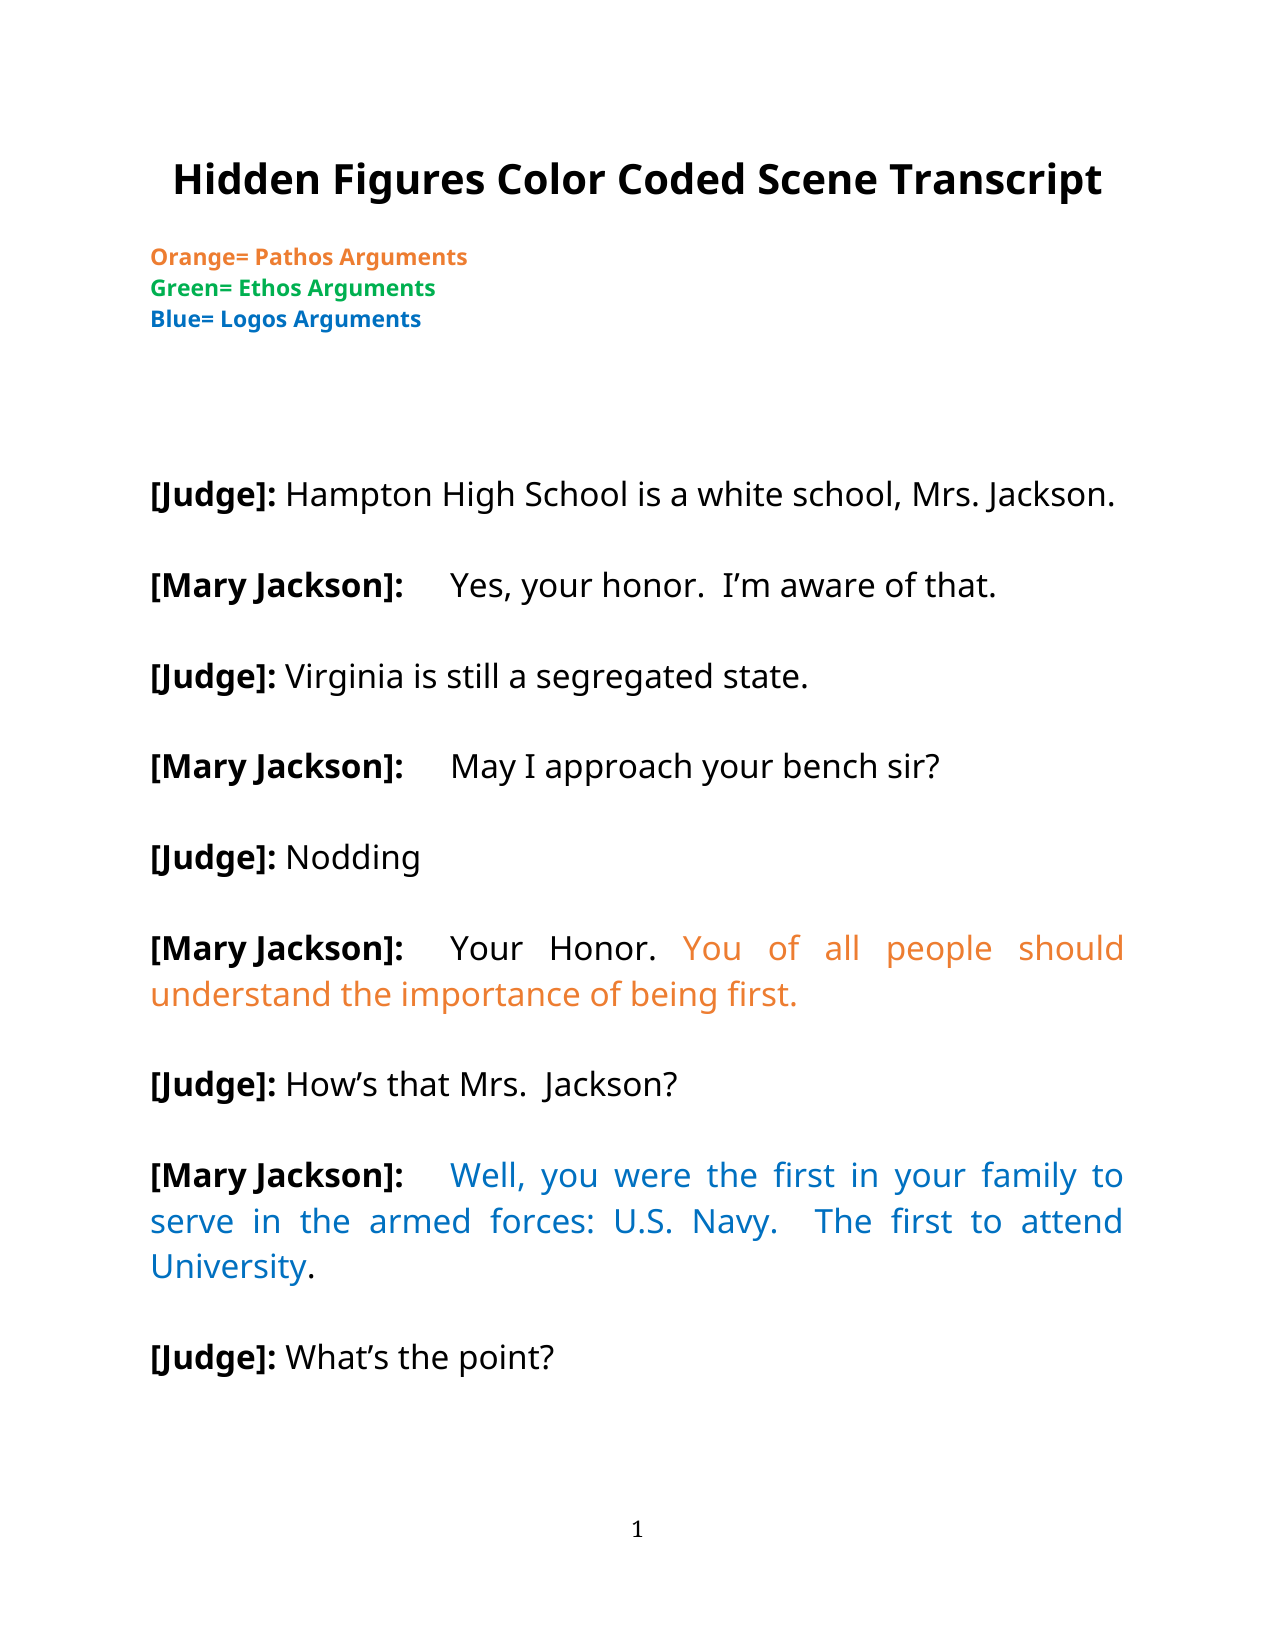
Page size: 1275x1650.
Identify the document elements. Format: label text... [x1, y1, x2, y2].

list [Judge]: How’s that Mrs. Jackson? [150, 1061, 1125, 1107]
list [Judge]: What’s the point? [150, 1334, 1125, 1379]
list [Mary Jackson]: Your Honor. You of all people should understand the importance of being first. [150, 925, 1125, 1016]
text Green= Ethos Arguments [150, 272, 1125, 303]
list [Mary Jackson]: Well, you were the first in your family to serve in the armed forces: U.S. Navy. The first to attend University. [150, 1152, 1125, 1288]
list [Judge]: Virginia is still a segregated state. [150, 652, 1125, 698]
text Hidden Figures Color Coded Scene Transcript [150, 150, 1125, 207]
list [Judge]: Hampton High School is a white school, Mrs. Jackson. [150, 471, 1125, 516]
text Blue= Logos Arguments [150, 303, 1125, 334]
list [Judge]: Nodding [150, 834, 1125, 879]
list [Mary Jackson]: May I approach your bench sir? [150, 743, 1125, 789]
text Orange= Pathos Arguments [150, 241, 1125, 272]
list [Mary Jackson]: Yes, your honor. I’m aware of that. [150, 562, 1125, 607]
